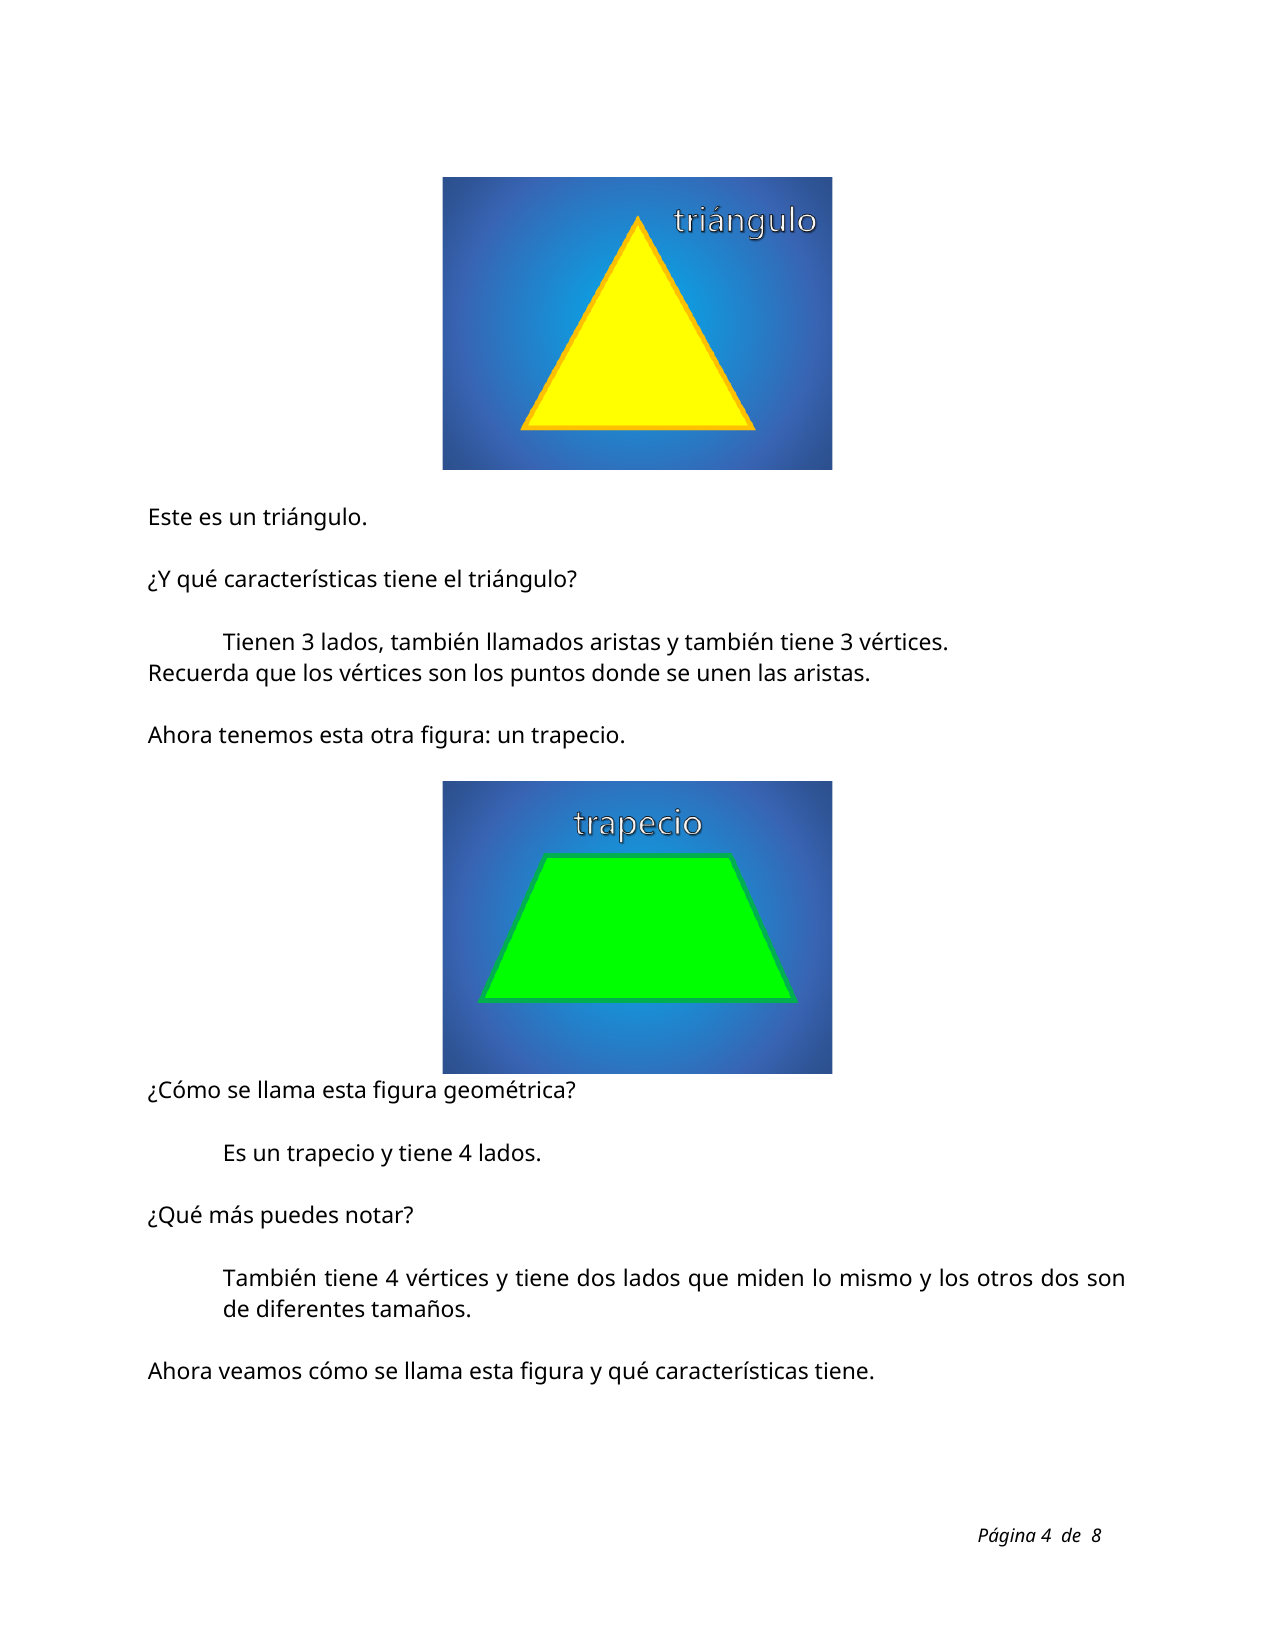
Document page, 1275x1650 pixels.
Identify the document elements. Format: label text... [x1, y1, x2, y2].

list Es un trapecio y tiene 4 lados. [223, 1137, 1127, 1168]
text Ahora tenemos esta otra figura: un trapecio. [148, 719, 1127, 751]
text Este es un triángulo. [148, 501, 1127, 532]
picture [442, 781, 833, 1074]
picture [442, 177, 833, 470]
list También tiene 4 vértices y tiene dos lados que miden lo mismo y los otros dos son de diferentes tamaños. [223, 1262, 1127, 1324]
text ¿Cómo se llama esta figura geométrica? [148, 1074, 1127, 1105]
text Recuerda que los vértices son los puntos donde se unen las aristas. [148, 657, 1127, 688]
text ¿Qué más puedes notar? [148, 1199, 1127, 1230]
list Tienen 3 lados, también llamados aristas y también tiene 3 vértices. [223, 626, 1127, 657]
text ¿Y qué características tiene el triángulo? [148, 563, 1127, 594]
text Ahora veamos cómo se llama esta figura y qué características tiene. [148, 1355, 1127, 1387]
